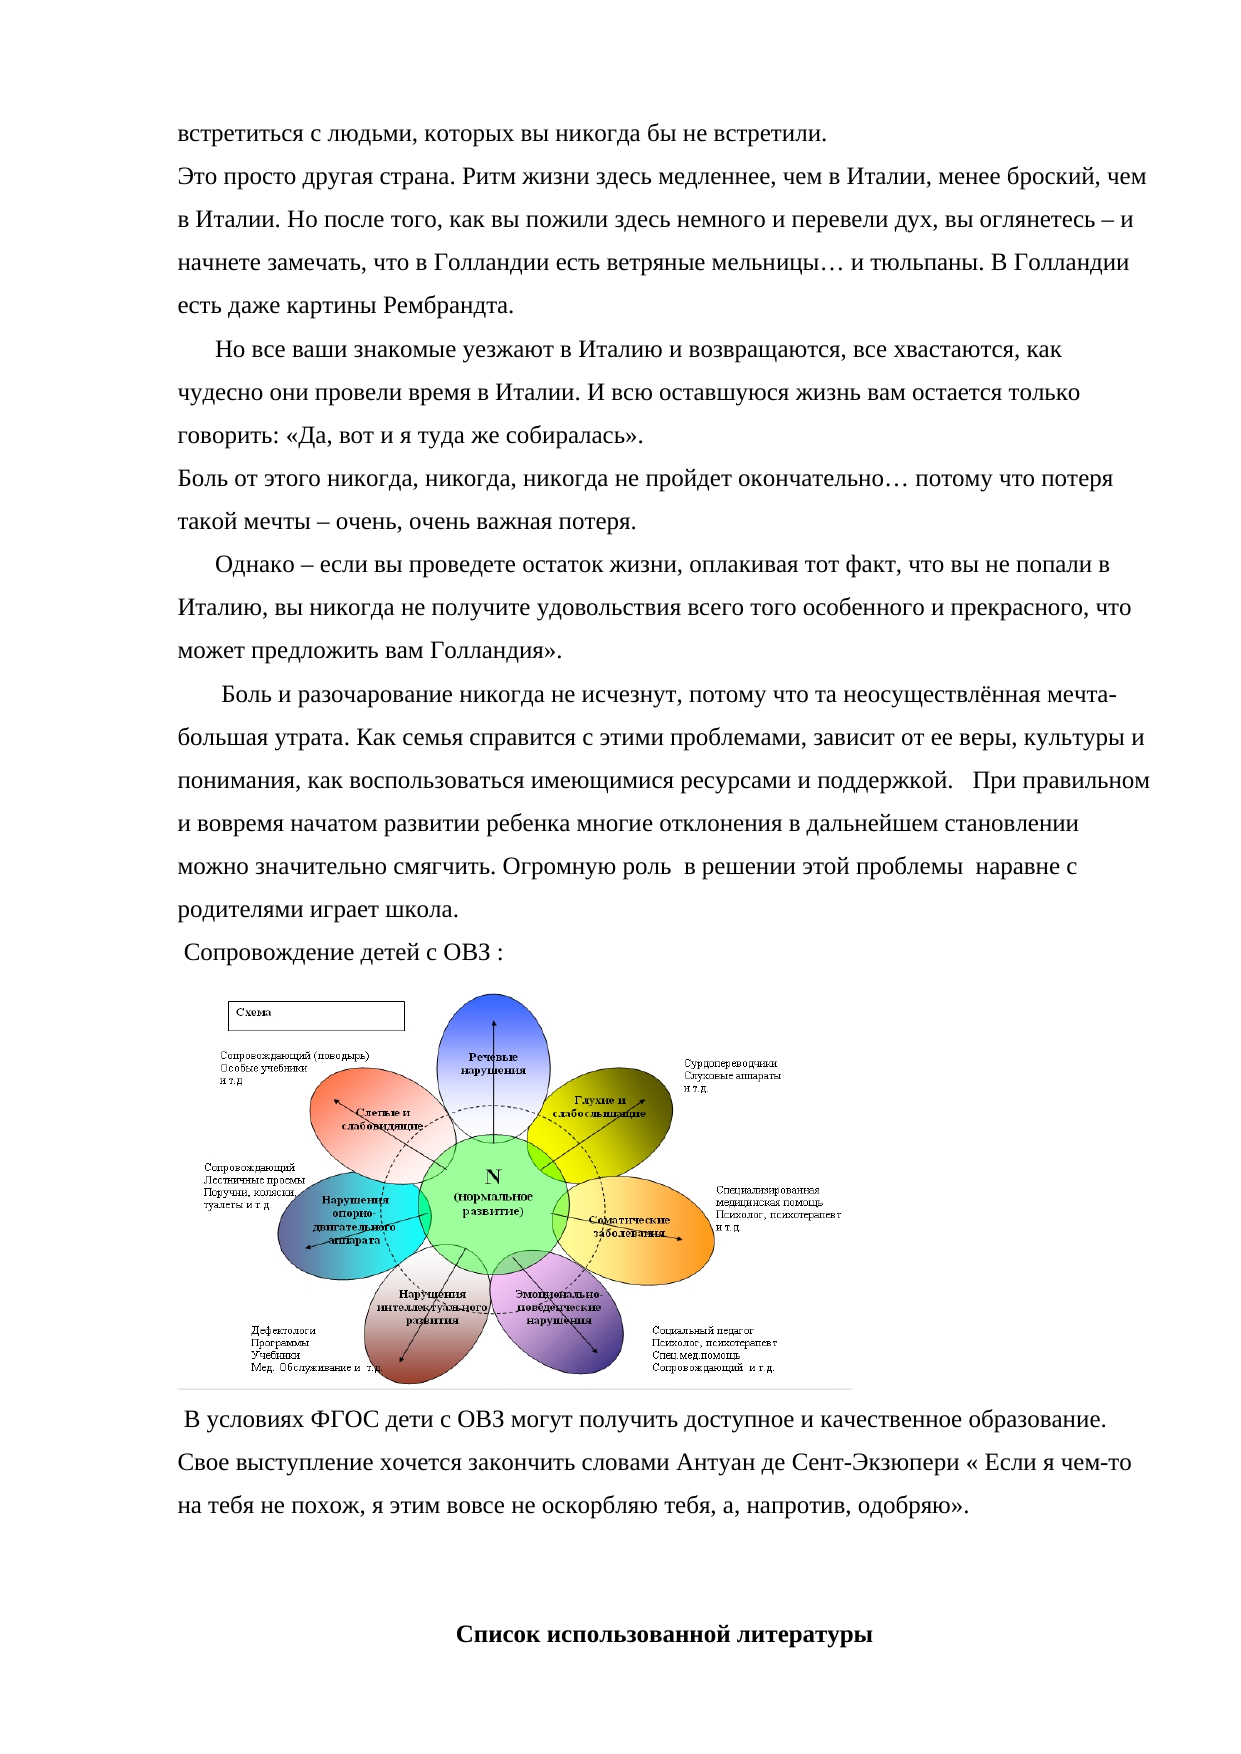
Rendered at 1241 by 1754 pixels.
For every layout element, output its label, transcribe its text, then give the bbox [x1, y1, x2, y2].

text Свое выступление хочется закончить словами Антуан де Сент-Экзюпери « Если я чем-то на тебя не похож, я этим вовсе не оскорбляю тебя, а, напротив, одобряю». [177, 1447, 1152, 1519]
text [177, 118, 1152, 664]
picture [177, 980, 853, 1390]
text Сопровождение детей с ОВЗ : [177, 937, 1152, 966]
text Список использованной литературы [177, 1619, 1152, 1648]
text Боль и разочарование никогда не исчезнут, потому что та неосуществлённая мечта- большая утрата. Как семья справится с этими проблемами, зависит от ее веры, культуры и понимания, как воспользоваться имеющимися ресурсами и поддержкой. При правильном и вовремя начатом развитии ребенка многие отклонения в дальнейшем становлении можно значительно смягчить. Огромную роль в решении этой проблемы наравне с родителями играет школа. [177, 679, 1152, 923]
text В условиях ФГОС дети с ОВЗ могут получить доступное и качественное образование. [177, 1404, 1152, 1433]
